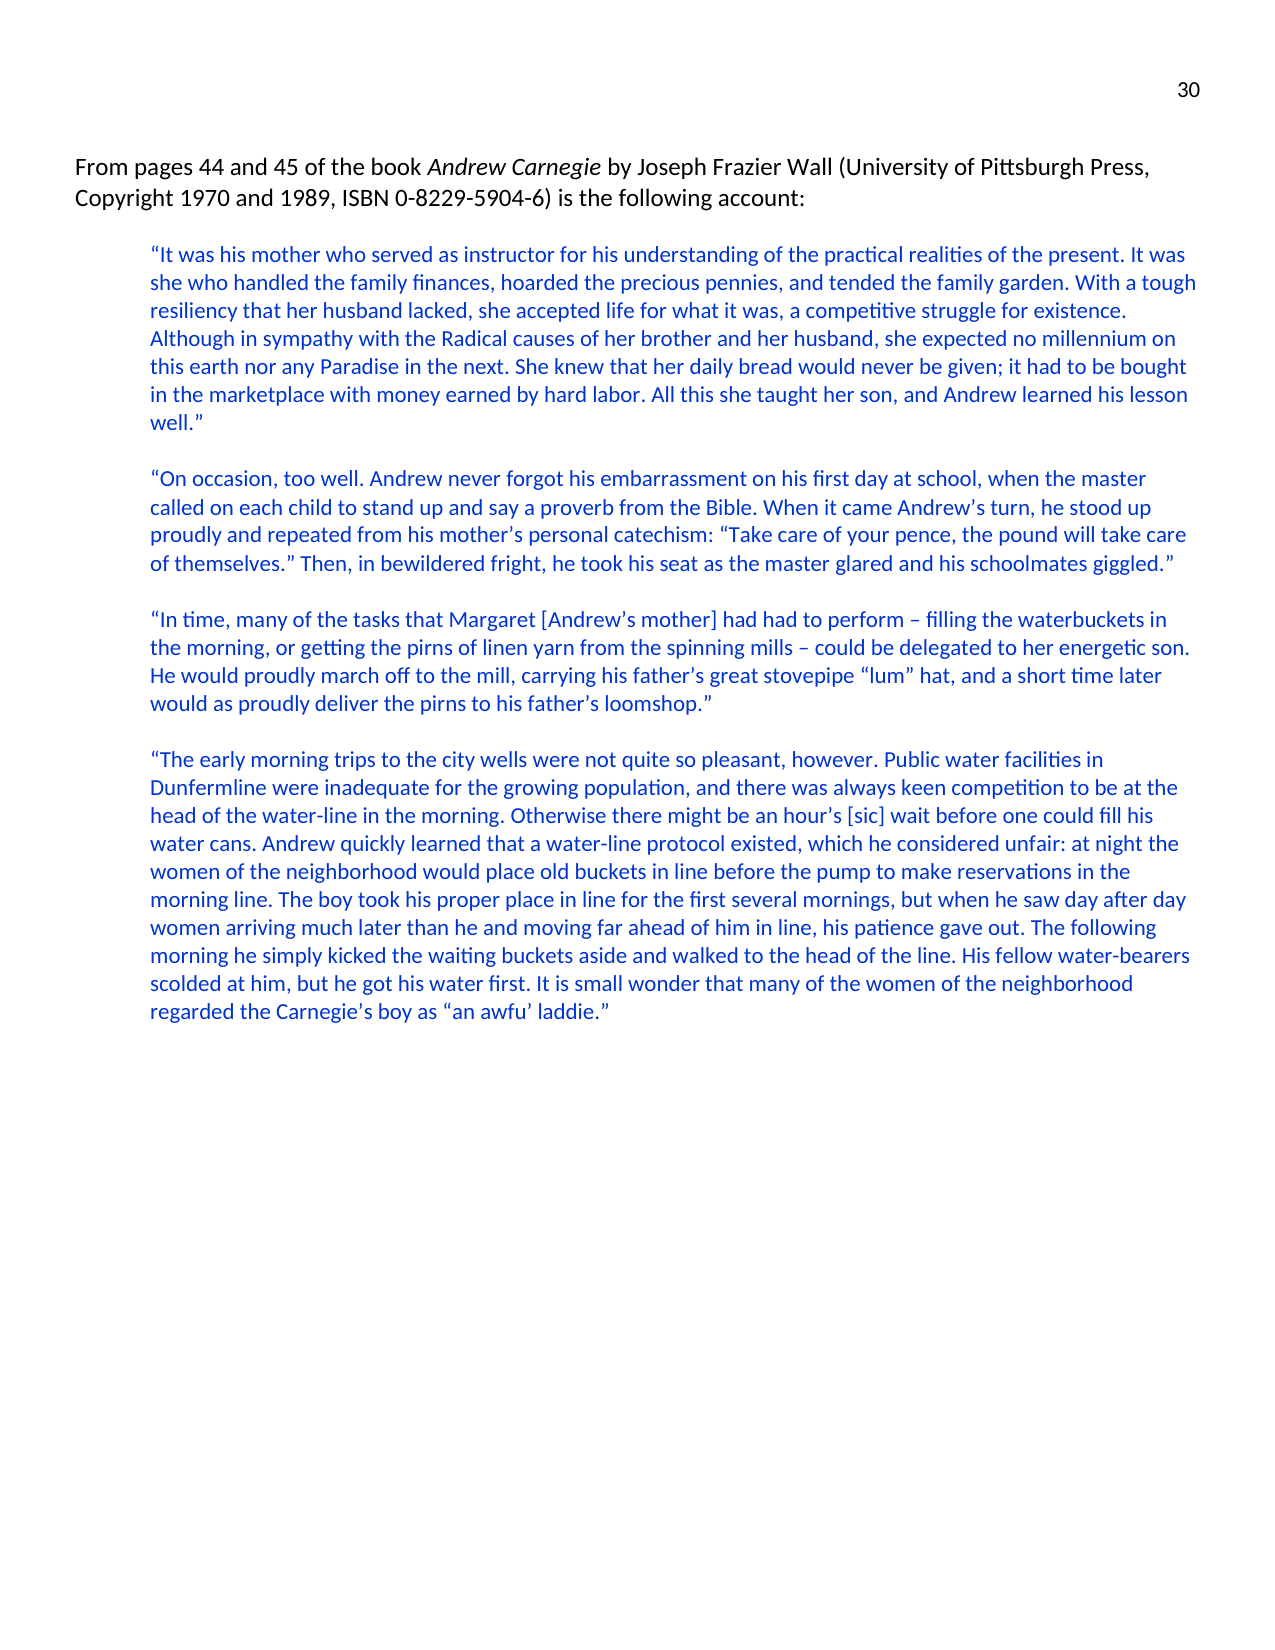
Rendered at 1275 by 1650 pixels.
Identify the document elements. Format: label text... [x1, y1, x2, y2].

text “It was his mother who served as instructor for his understanding of the practical realities of the present. It was she who handled the family finances, hoarded the precious pennies, and tended the family garden. With a tough resiliency that her husband lacked, she accepted life for what it was, a competitive struggle for existence. Although in sympathy with the Radical causes of her brother and her husband, she expected no millennium on this earth nor any Paradise in the next. She knew that her daily bread would never be given; it had to be bought in the marketplace with money earned by hard labor. All this she taught her son, and Andrew learned his lesson well.” “On occasion, too well. Andrew never forgot his embarrassment on his first day at school, when the master called on each child to stand up and say a proverb from the Bible. When it came Andrew’s turn, he stood up proudly and repeated from his mother’s personal catechism: “Take care of your pence, the pound will take care of themselves.” Then, in bewildered fright, he took his seat as the master glared and his schoolmates giggled.” “In time, many of the tasks that Margaret [Andrew’s mother] had had to perform – filling the waterbuckets in the morning, or getting the pirns of linen yarn from the spinning mills – could be delegated to her energetic son. He would proudly march off to the mill, carrying his father’s great stovepipe “lum” hat, and a short time later would as proudly deliver the pirns to his father’s loomshop.” “The early morning trips to the city wells were not quite so pleasant, however. Public water facilities in Dunfermline were inadequate for the growing population, and there was always keen competition to be at the head of the water-line in the morning. Otherwise there might be an hour’s [sic] wait before one could fill his water cans. Andrew quickly learned that a water-line protocol existed, which he considered unfair: at night the women of the neighborhood would place old buckets in line before the pump to make reservations in the morning line. The boy took his proper place in line for the first several mornings, but when he saw day after day women arriving much later than he and moving far ahead of him in line, his patience gave out. The following morning he simply kicked the waiting buckets aside and walked to the head of the line. His fellow water-bearers scolded at him, but he got his water first. It is small wonder that many of the women of the neighborhood regarded the Carnegie’s boy as “an awfu’ laddie.” [150, 212, 1200, 1025]
text From pages 44 and 45 of the book Andrew Carnegie by Joseph Frazier Wall (University of Pittsburgh Press, Copyright 1970 and 1989, ISBN 0-8229-5904-6) is the following account: [75, 131, 1200, 212]
